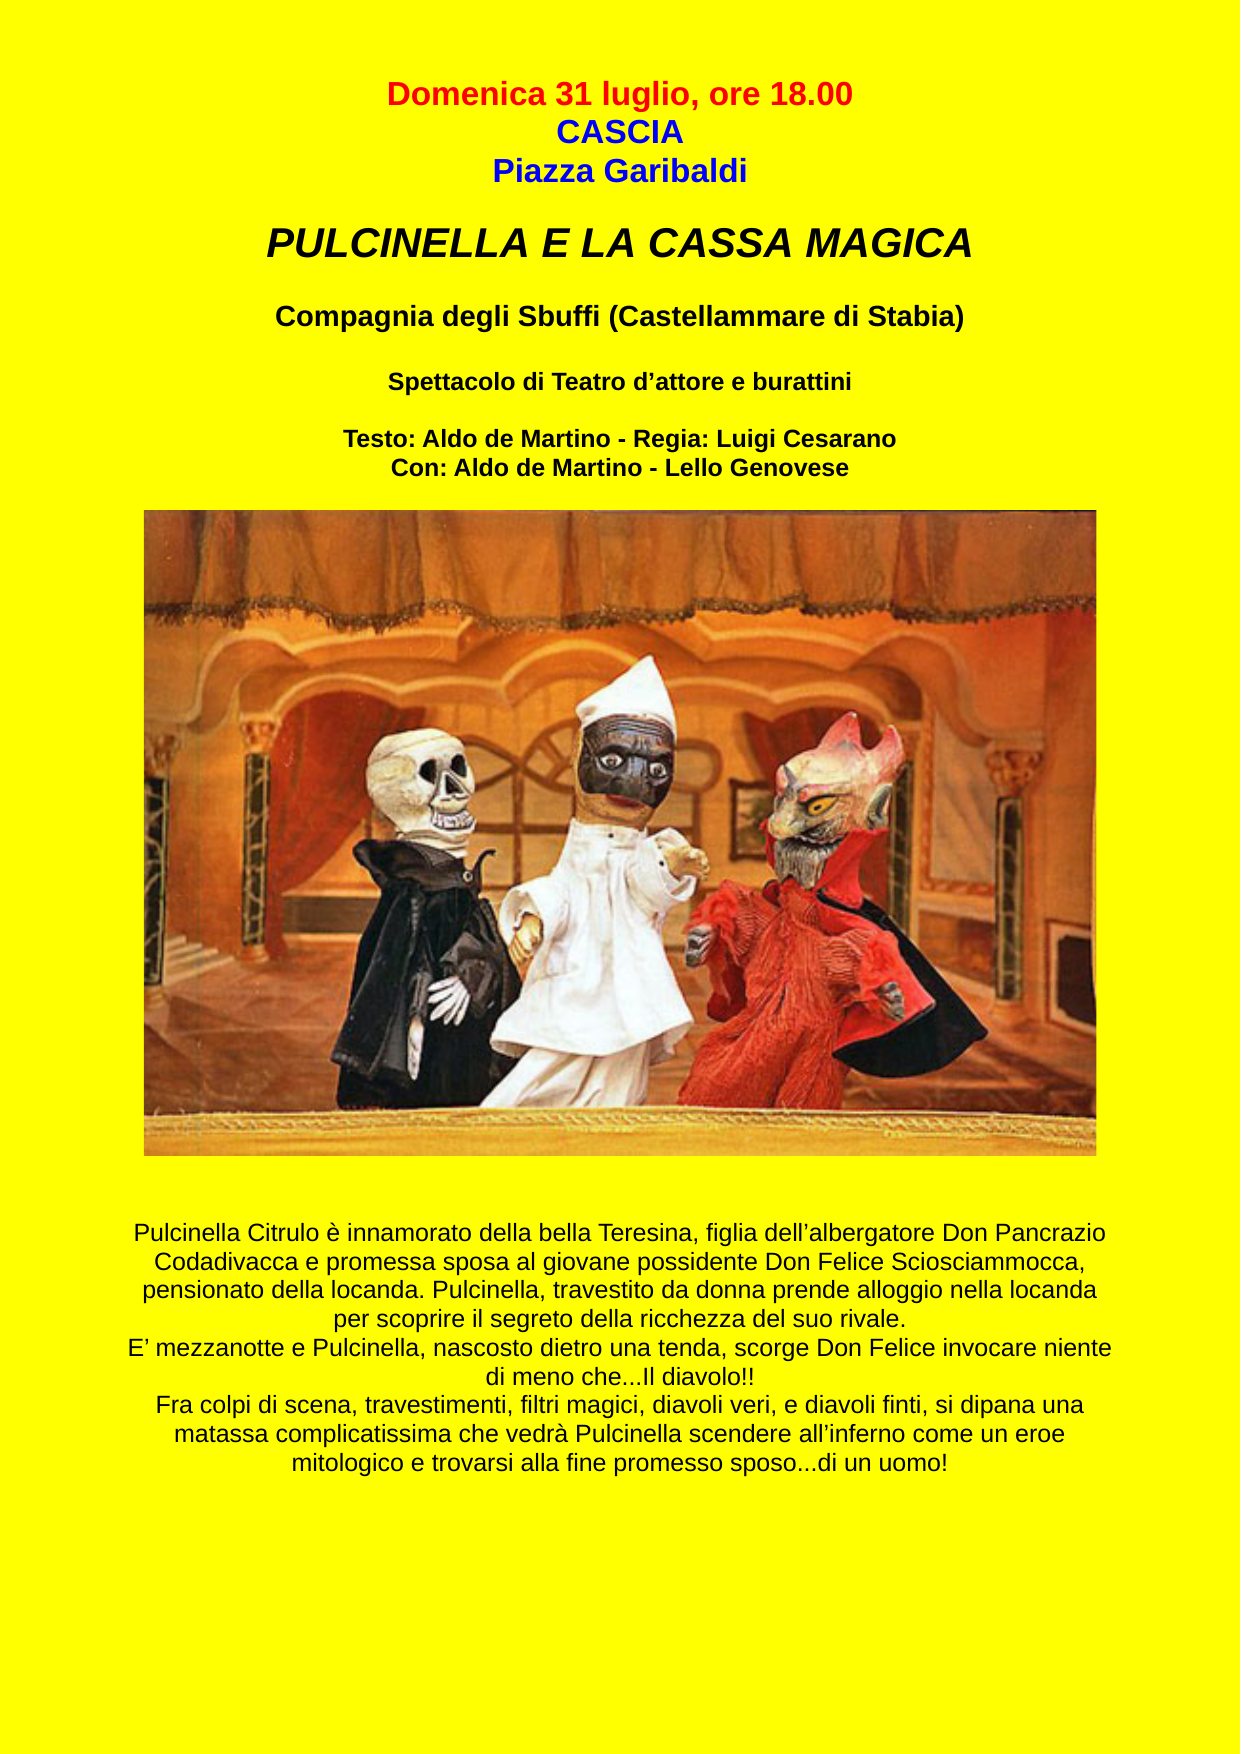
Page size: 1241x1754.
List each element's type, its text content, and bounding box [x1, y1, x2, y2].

text Domenica 31 luglio, ore 18.00 [118, 74, 1122, 112]
text pensionato della locanda. Pulcinella, travestito da donna prende alloggio nella locanda [118, 1276, 1122, 1304]
text CASCIA [118, 112, 1122, 151]
text Testo: Aldo de Martino - Regia: Luigi Cesarano [118, 424, 1122, 453]
text Compagnia degli Sbuffi (Castellammare di Stabia) [118, 299, 1122, 333]
text Con: Aldo de Martino - Lello Genovese [118, 453, 1122, 481]
text E’ mezzanotte e Pulcinella, nascosto dietro una tenda, scorge Don Felice invocare niente [118, 1333, 1122, 1362]
text Codadivacca e promessa sposa al giovane possidente Don Felice Sciosciammocca, [118, 1247, 1122, 1276]
picture [143, 510, 1097, 1156]
text Fra colpi di scena, travestimenti, filtri magici, diavoli veri, e diavoli finti, si dipana una [118, 1391, 1122, 1419]
text Pulcinella Citrulo è innamorato della bella Teresina, figlia dell’albergatore Don Pancrazio [118, 1218, 1122, 1247]
text Spettacolo di Teatro d’attore e burattini [118, 366, 1122, 395]
text matassa complicatissima che vedrà Pulcinella scendere all’inferno come un eroe [118, 1419, 1122, 1448]
text mitologico e trovarsi alla fine promesso sposo...di un uomo! [118, 1448, 1122, 1477]
text PULCINELLA E LA CASSA MAGICA [118, 218, 1122, 266]
text Piazza Garibaldi [118, 151, 1122, 189]
text per scoprire il segreto della ricchezza del suo rivale. [118, 1304, 1122, 1333]
text di meno che...Il diavolo!! [118, 1362, 1122, 1391]
